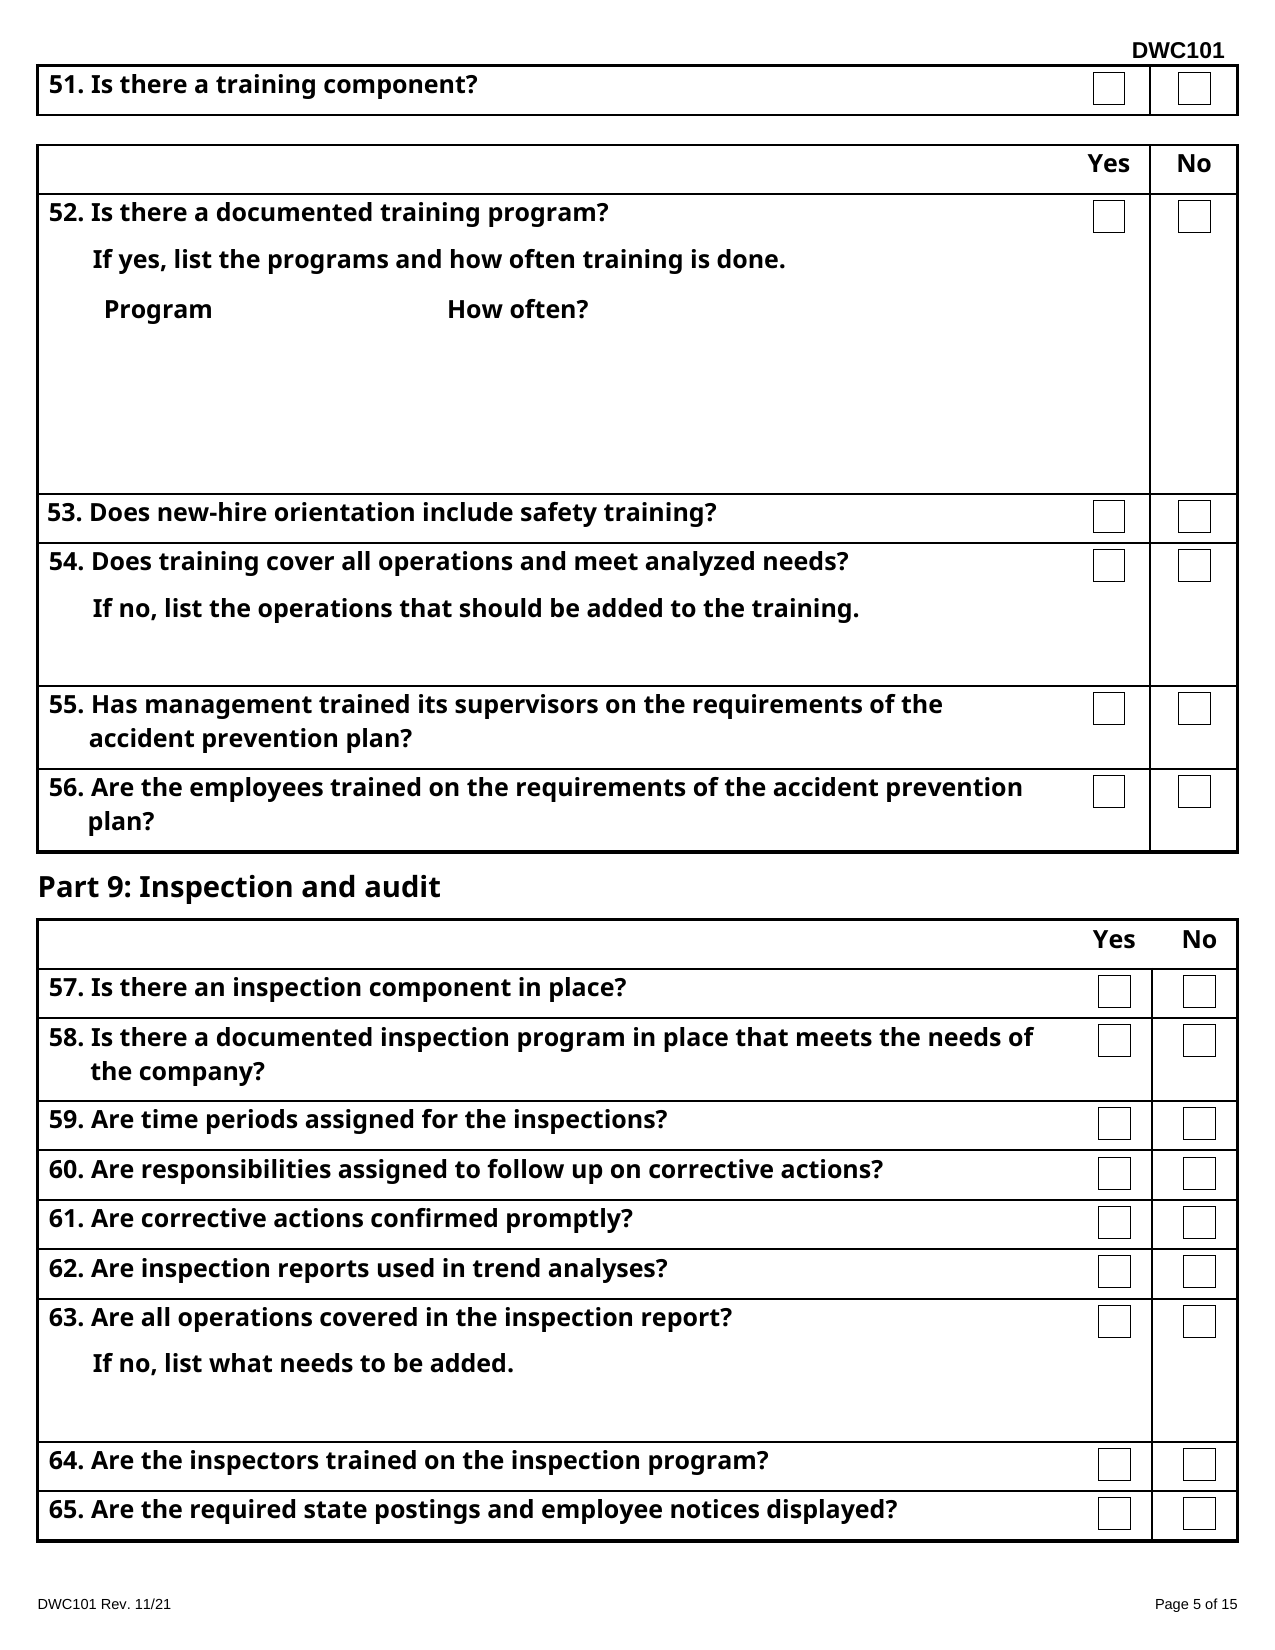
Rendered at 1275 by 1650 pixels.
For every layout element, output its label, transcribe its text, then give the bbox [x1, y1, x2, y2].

table_cell [1067, 687, 1149, 768]
table_cell [1067, 1019, 1151, 1100]
table_cell [1151, 195, 1236, 492]
table_cell 61. Are corrective actions confirmed promptly? [39, 1201, 1067, 1248]
table_header [39, 921, 1067, 968]
table_cell 57. Is there an inspection component in place? [39, 970, 1067, 1017]
table_cell [1153, 1250, 1236, 1297]
table_header Yes [1067, 146, 1149, 193]
table_cell 60. Are responsibilities assigned to follow up on corrective actions? [39, 1151, 1067, 1199]
table_cell [1153, 1300, 1236, 1441]
table_cell 64. Are the inspectors trained on the inspection program? [39, 1443, 1067, 1490]
table_cell 51. Is there a training component? [39, 67, 1067, 113]
table_cell 52. Is there a documented training program? If yes, list the programs and how often training is done. [39, 195, 1067, 492]
table_cell 55. Has management trained its supervisors on the requirements of the accident prevention plan? [39, 687, 1067, 768]
table_cell [1067, 770, 1149, 850]
table_cell [1067, 1492, 1151, 1539]
table_header [39, 146, 1067, 193]
table_header Yes [1067, 921, 1152, 968]
table_cell [1067, 1201, 1151, 1248]
table_cell 62. Are inspection reports used in trend analyses? [39, 1250, 1067, 1297]
text Part 9: Inspection and audit [37, 866, 1237, 906]
table_cell [1067, 495, 1149, 542]
table_cell [1151, 687, 1236, 768]
table_cell [1153, 1019, 1236, 1100]
table_cell 65. Are the required state postings and employee notices displayed? [39, 1492, 1067, 1539]
table_cell [1153, 1201, 1236, 1248]
table_header No [1151, 146, 1236, 193]
table_cell [1153, 1443, 1236, 1490]
table_cell 56. Are the employees trained on the requirements of the accident prevention plan? [39, 770, 1067, 850]
table_cell [1153, 1102, 1236, 1149]
table_cell [1151, 770, 1236, 850]
table_cell 58. Is there a documented inspection program in place that meets the needs of the company? [39, 1019, 1067, 1100]
table_cell [1067, 195, 1149, 492]
table_cell [1067, 67, 1149, 113]
table_cell [1067, 1102, 1151, 1149]
table_cell [1153, 1492, 1236, 1539]
table_cell [1151, 495, 1236, 542]
table_cell [1151, 544, 1236, 685]
table_cell [1067, 970, 1151, 1017]
table_cell [1067, 1443, 1151, 1490]
table_cell [1067, 544, 1149, 685]
table_cell 59. Are time periods assigned for the inspections? [39, 1102, 1067, 1149]
table_cell [1067, 1151, 1151, 1199]
table_header No [1152, 921, 1236, 968]
table_cell 63. Are all operations covered in the inspection report? If no, list what needs to be added. [39, 1300, 1067, 1441]
table_cell [1153, 1151, 1236, 1199]
table_cell [1067, 1250, 1151, 1297]
table_cell 54. Does training cover all operations and meet analyzed needs? If no, list the operations that should be added to the training. [39, 544, 1067, 685]
table_cell 53. Does new-hire orientation include safety training? [39, 495, 1067, 542]
table_cell [1151, 67, 1236, 113]
table_cell [1067, 1300, 1151, 1441]
table_cell [1153, 970, 1236, 1017]
